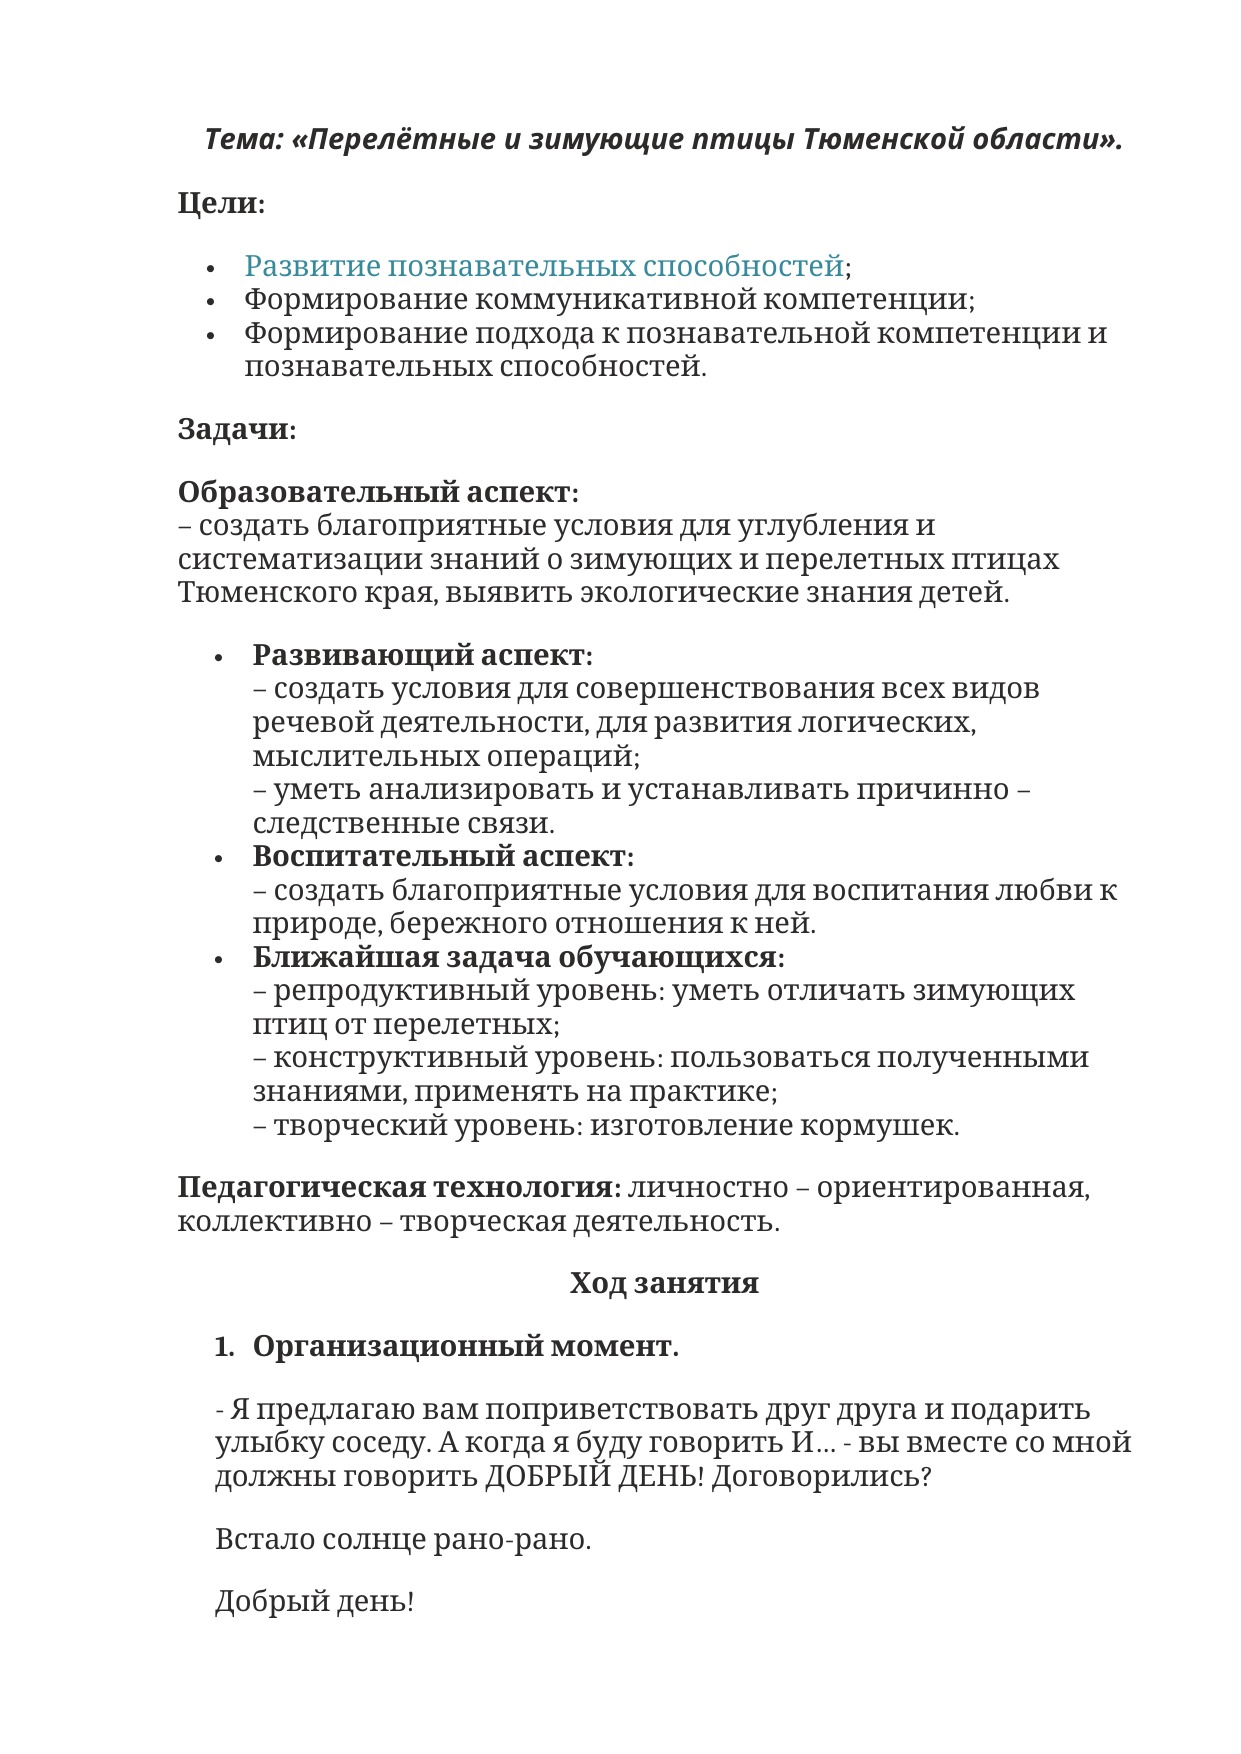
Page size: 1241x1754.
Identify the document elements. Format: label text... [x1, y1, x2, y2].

text Образовательный аспект: – создать благоприятные условия для углубления и систематизации знаний о зимующих и перелетных птицах Тюменского края, выявить экологические знания детей. [177, 476, 1152, 610]
text Встало солнце рано-рано. [215, 1523, 1152, 1556]
list Развивающий аспект: – создать условия для совершенствования всех видов речевой деятельности, для развития логических, мыслительных операций; – уметь анализировать и устанавливать причинно – следственные связи. [215, 639, 1152, 840]
list Ближайшая задача обучающихся: – репродуктивный уровень: уметь отличать зимующих птиц от перелетных; – конструктивный уровень: пользоваться полученными знаниями, применять на практике; – творческий уровень: изготовление кормушек. [215, 941, 1152, 1142]
text Тема: «Перелётные и зимующие птицы Тюменской области». [177, 118, 1152, 158]
list Формирование подхода к познавательной компетенции и познавательных способностей. [207, 317, 1152, 384]
text Педагогическая технология: личностно – ориентированная, коллективно – творческая деятельность. [177, 1171, 1152, 1238]
list Формирование коммуникативной компетенции; [207, 283, 1152, 317]
text - Я предлагаю вам поприветствовать друг друга и подарить улыбку соседу. А когда я буду говорить И… - вы вместе со мной должны говорить ДОБРЫЙ ДЕНЬ! Договорились? [215, 1393, 1152, 1494]
list Развитие познавательных способностей; [207, 250, 1152, 283]
list Организационный момент. [215, 1330, 1152, 1364]
text Ход занятия [177, 1268, 1152, 1301]
list Воспитательный аспект: – создать благоприятные условия для воспитания любви к природе, бережного отношения к ней. [215, 840, 1152, 941]
text Задачи: [177, 413, 1152, 447]
text Добрый день! [215, 1586, 1152, 1619]
text Цели: [177, 187, 1152, 221]
